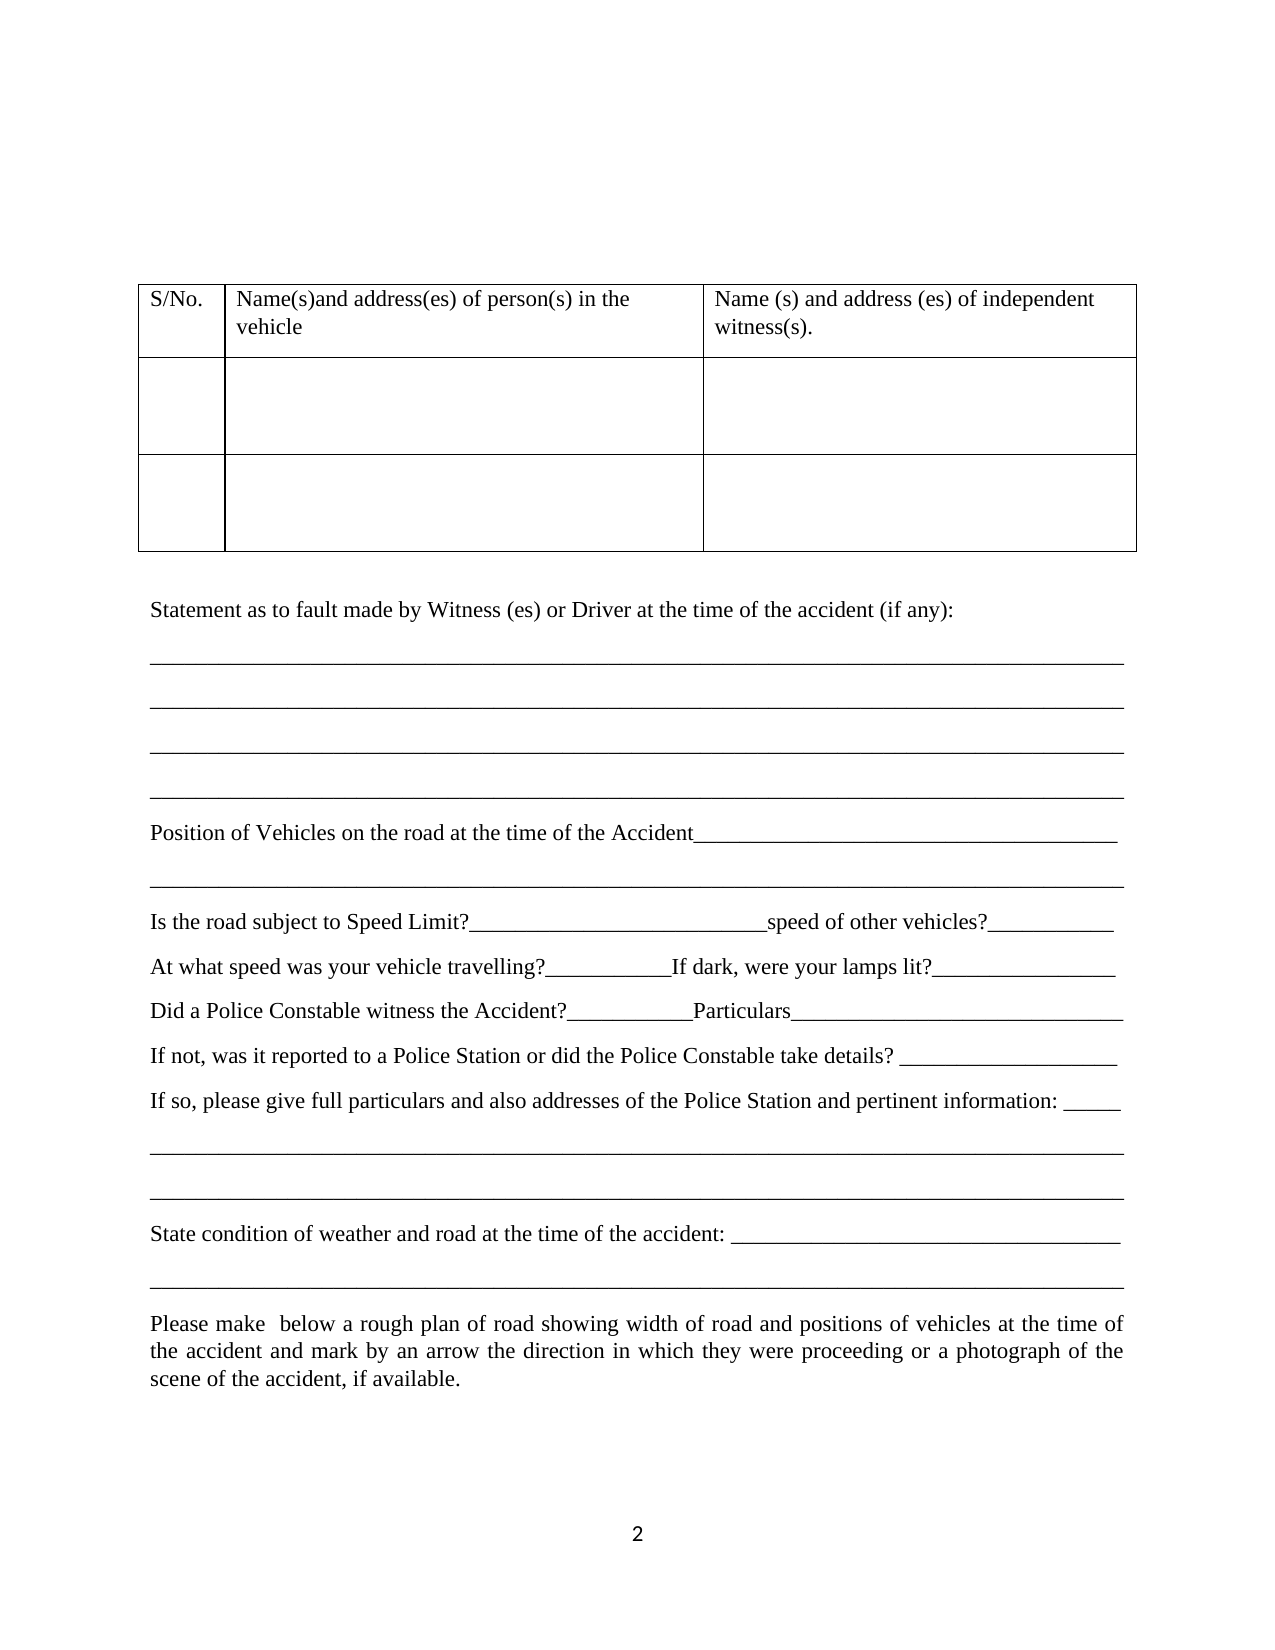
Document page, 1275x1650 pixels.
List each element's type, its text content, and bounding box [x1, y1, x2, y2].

text If so, please give full particulars and also addresses of the Police Station and pertinent information: _____ [150, 1087, 1125, 1113]
table_cell [704, 455, 1136, 551]
table_cell [226, 455, 703, 551]
text State condition of weather and road at the time of the accident: __________________________________ [150, 1220, 1125, 1247]
text _____________________________________________________________________________________ [150, 1131, 1125, 1158]
text Is the road subject to Speed Limit?__________________________speed of other vehicles?___________ [150, 908, 1125, 935]
table_header Name (s) and address (es) of independent witness(s). [704, 285, 1136, 357]
table_header Name(s)and address(es) of person(s) in the vehicle [226, 285, 703, 357]
text _____________________________________________________________________________________ [150, 730, 1125, 756]
text _____________________________________________________________________________________ [150, 1265, 1125, 1291]
text _____________________________________________________________________________________ [150, 685, 1125, 712]
text Please make below a rough plan of road showing width of road and positions of vehicles at the time of the accident and mark by an arrow the direction in which they were proceeding or a photograph of the scene of the accident, if available. [150, 1309, 1125, 1392]
table_cell [139, 358, 224, 454]
table_cell [226, 358, 703, 454]
table_header S/No. [139, 285, 224, 357]
text Did a Police Constable witness the Accident?___________Particulars_____________________________ [150, 997, 1125, 1024]
text _____________________________________________________________________________________ [150, 641, 1125, 667]
table_cell [139, 455, 224, 551]
text Statement as to fault made by Witness (es) or Driver at the time of the accident (if any): [150, 596, 1125, 623]
text _____________________________________________________________________________________ [150, 864, 1125, 890]
text At what speed was your vehicle travelling?___________If dark, were your lamps lit?________________ [150, 953, 1125, 979]
table_cell [704, 358, 1136, 454]
text _____________________________________________________________________________________ [150, 774, 1125, 801]
text _____________________________________________________________________________________ [150, 1176, 1125, 1202]
text If not, was it reported to a Police Station or did the Police Constable take details? ___________________ [150, 1042, 1125, 1068]
text Position of Vehicles on the road at the time of the Accident_____________________________________ [150, 819, 1125, 846]
